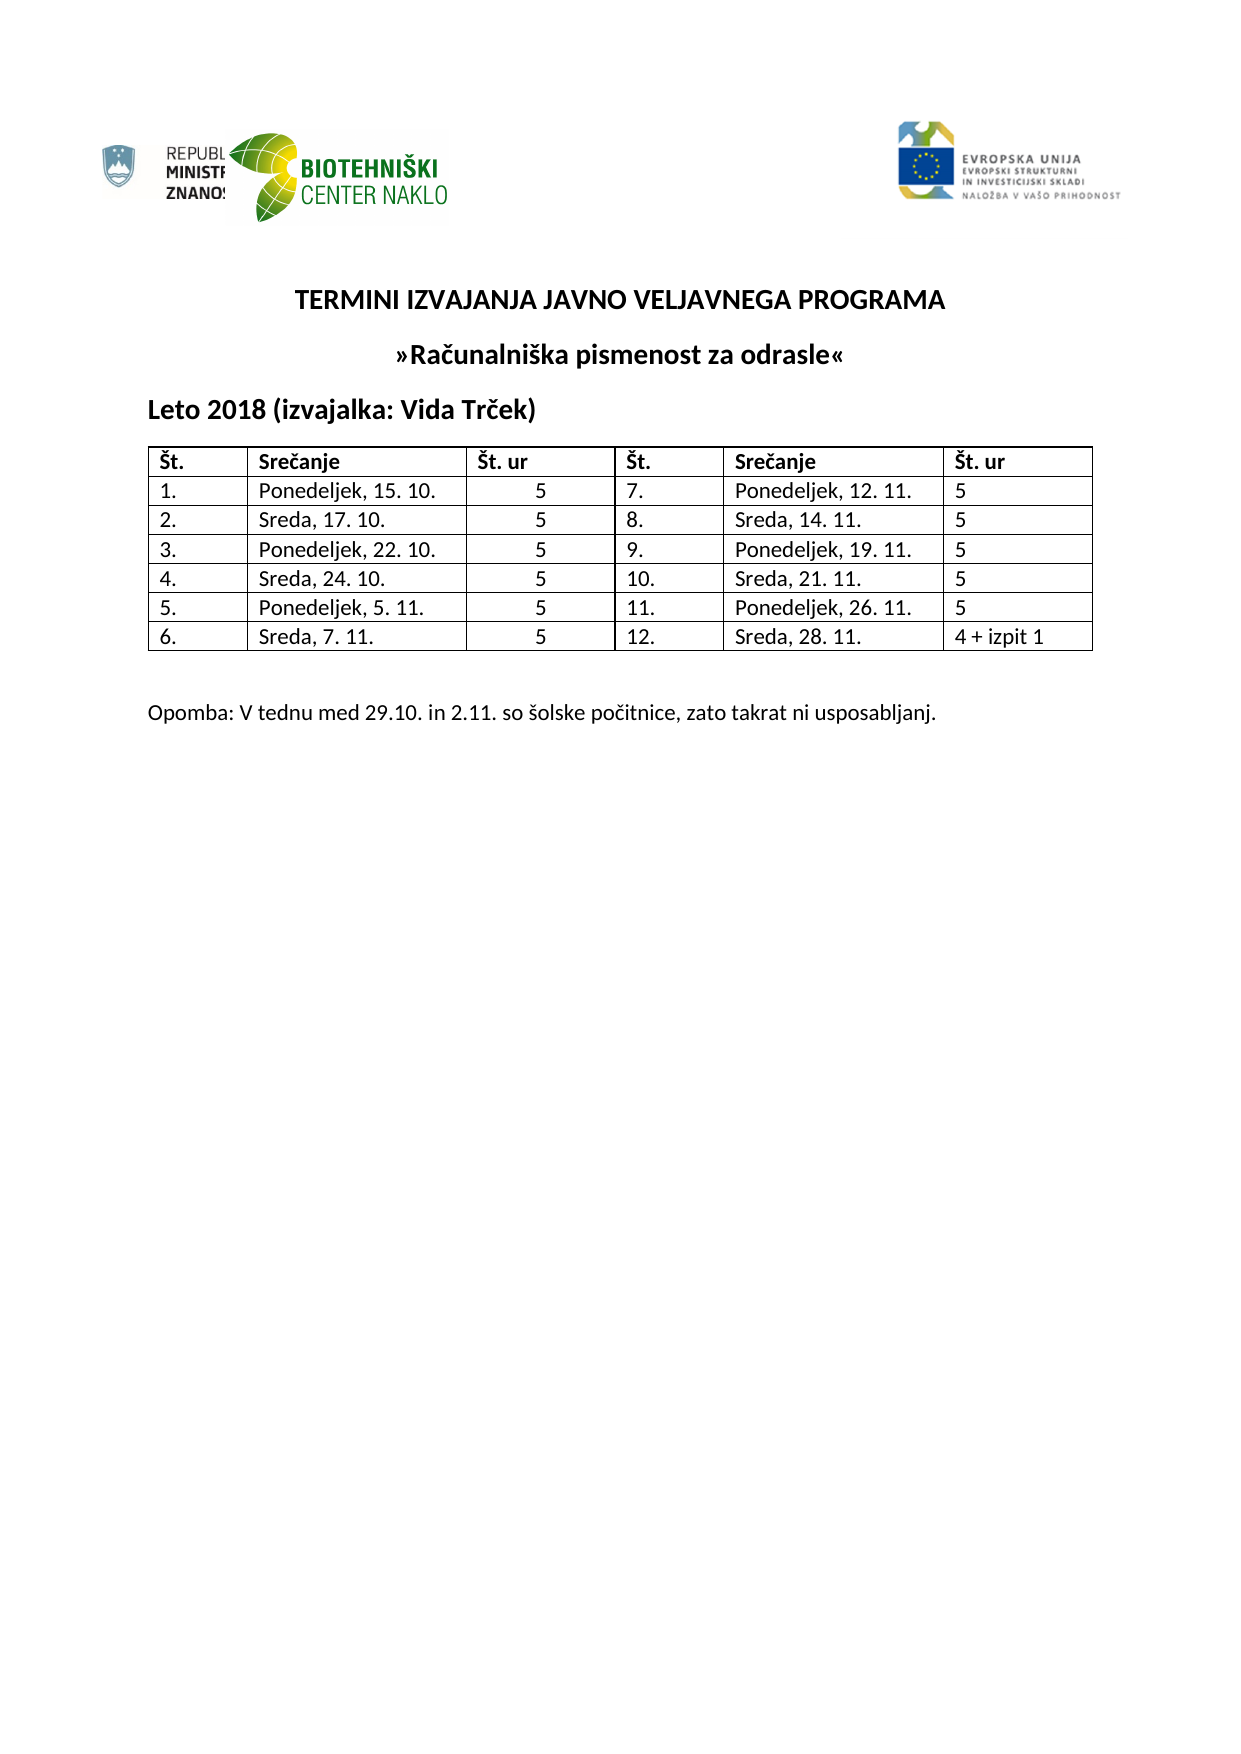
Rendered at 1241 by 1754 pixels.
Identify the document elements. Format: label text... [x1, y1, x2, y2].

table_cell 5 [467, 535, 614, 563]
table_cell 10. [616, 564, 723, 592]
table_cell Ponedeljek, 5. 11. [248, 593, 466, 621]
table_cell 12. [616, 622, 723, 650]
table_cell 5 [944, 477, 1092, 504]
table_cell 8. [616, 506, 723, 534]
table_cell Ponedeljek, 26. 11. [724, 593, 943, 621]
table_cell Ponedeljek, 12. 11. [724, 477, 943, 504]
table_header Srečanje [724, 448, 943, 476]
text Leto 2018 (izvajalka: Vida Trček) [148, 391, 1093, 427]
table_cell Sreda, 21. 11. [724, 564, 943, 592]
table_cell 3. [149, 535, 247, 563]
table_cell 7. [616, 477, 723, 504]
table_cell 5 [944, 506, 1092, 534]
table_cell 5 [467, 506, 614, 534]
text Opomba: V tednu med 29.10. in 2.11. so šolske počitnice, zato takrat ni usposabljanj. [148, 698, 1093, 726]
table_cell 5 [467, 564, 614, 592]
table_cell Sreda, 17. 10. [248, 506, 466, 534]
table_cell Ponedeljek, 22. 10. [248, 535, 466, 563]
table_cell 2. [149, 506, 247, 534]
table_cell Sreda, 24. 10. [248, 564, 466, 592]
table_cell Sreda, 7. 11. [248, 622, 466, 650]
table_cell Sreda, 14. 11. [724, 506, 943, 534]
table_cell Ponedeljek, 15. 10. [248, 477, 466, 504]
table_header Srečanje [248, 448, 466, 476]
table_cell 4. [149, 564, 247, 592]
picture [841, 89, 1128, 241]
text TERMINI IZVAJANJA JAVNO VELJAVNEGA PROGRAMA [148, 281, 1093, 317]
table_cell Ponedeljek, 19. 11. [724, 535, 943, 563]
table_cell 1. [149, 477, 247, 504]
table_header Št. [149, 448, 247, 476]
table_cell 11. [616, 593, 723, 621]
table_cell 6. [149, 622, 247, 650]
picture [102, 129, 449, 226]
table_cell 5 [467, 593, 614, 621]
table_cell 5 [944, 535, 1092, 563]
table_cell Sreda, 28. 11. [724, 622, 943, 650]
table_cell 9. [616, 535, 723, 563]
table_header Št. [616, 448, 723, 476]
text »Računalniška pismenost za odrasle« [148, 336, 1093, 372]
table_header Št. ur [467, 448, 614, 476]
table_cell 5 [944, 593, 1092, 621]
table_cell 4 + izpit 1 [944, 622, 1092, 650]
table_cell 5. [149, 593, 247, 621]
table_cell 5 [467, 477, 614, 504]
table_cell 5 [467, 622, 614, 650]
table_header Št. ur [944, 448, 1092, 476]
table_cell 5 [944, 564, 1092, 592]
